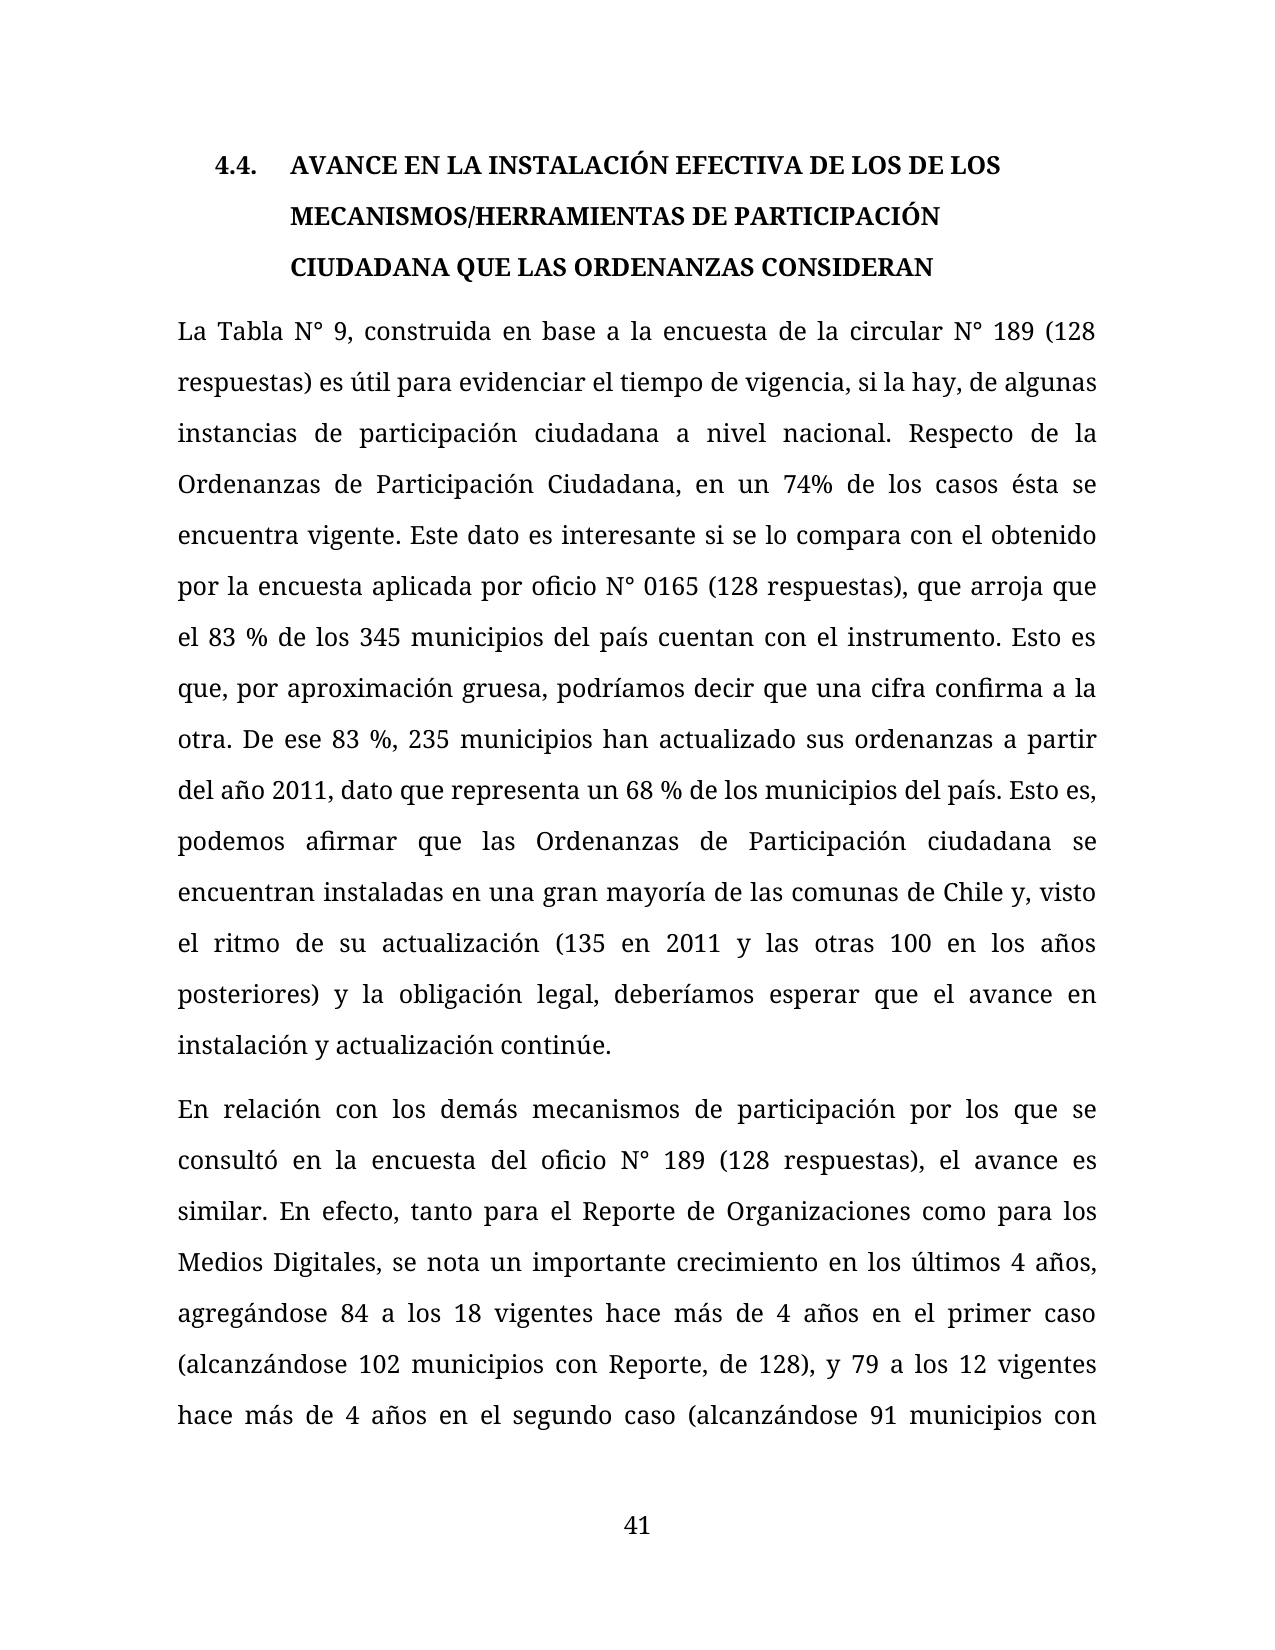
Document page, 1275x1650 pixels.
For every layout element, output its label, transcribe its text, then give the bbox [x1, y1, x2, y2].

text La Tabla N° 9, construida en base a la encuesta de la circular N° 189 (128 respuestas) es útil para evidenciar el tiempo de vigencia, si la hay, de algunas instancias de participación ciudadana a nivel nacional. Respecto de la Ordenanzas de Participación Ciudadana, en un 74% de los casos ésta se encuentra vigente. Este dato es interesante si se lo compara con el obtenido por la encuesta aplicada por oficio N° 0165 (128 respuestas), que arroja que el 83 % de los 345 municipios del país cuentan con el instrumento. Esto es que, por aproximación gruesa, podríamos decir que una cifra confirma a la otra. De ese 83 %, 235 municipios han actualizado sus ordenanzas a partir del año 2011, dato que representa un 68 % de los municipios del país. Esto es, podemos afirmar que las Ordenanzas de Participación ciudadana se encuentran instaladas en una gran mayoría de las comunas de Chile y, visto el ritmo de su actualización (135 en 2011 y las otras 100 en los años posteriores) y la obligación legal, deberíamos esperar que el avance en instalación y actualización continúe. [177, 313, 1098, 1062]
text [177, 1091, 1098, 1432]
subtitle AVANCE EN LA INSTALACIÓN EFECTIVA DE LOS DE LOS MECANISMOS/HERRAMIENTAS DE PARTICIPACIÓN CIUDADANA QUE LAS ORDENANZAS CONSIDERAN [215, 148, 1098, 284]
